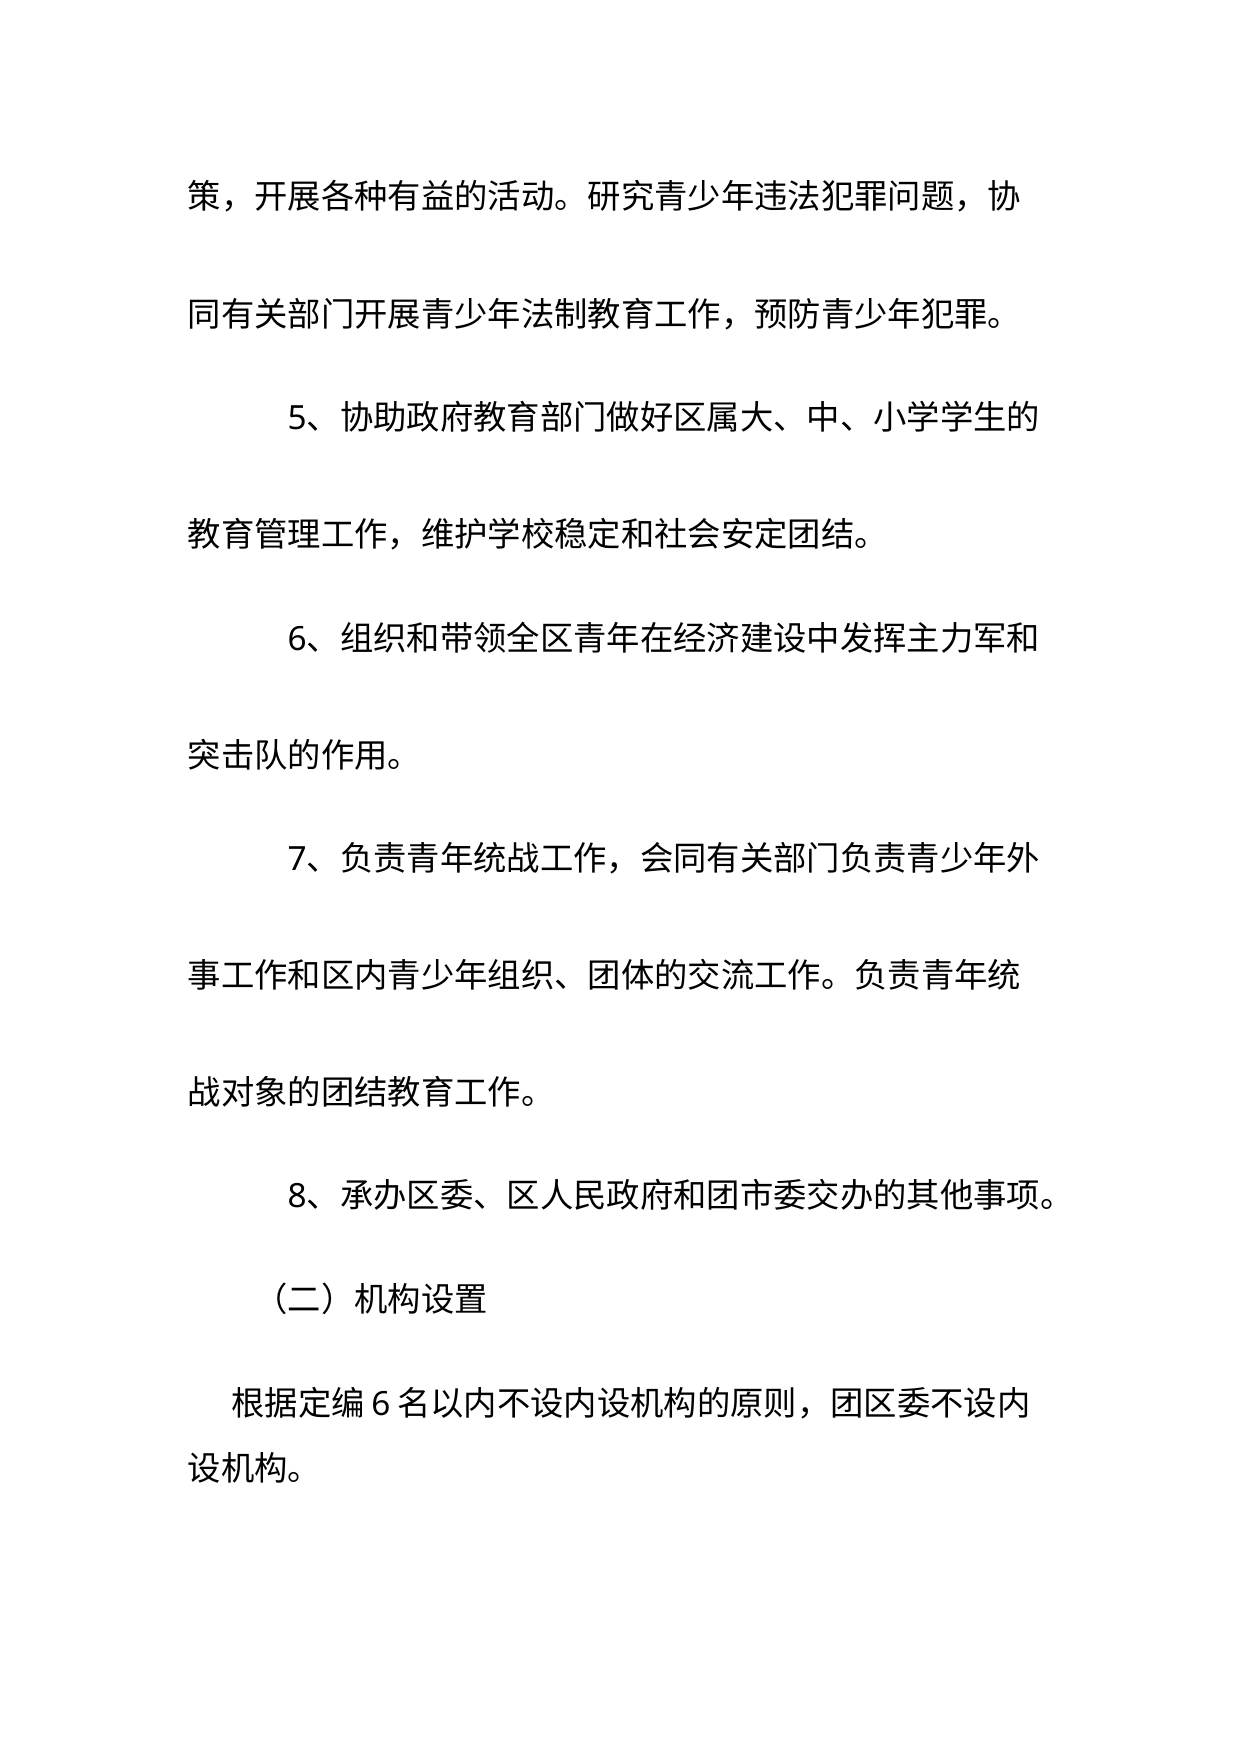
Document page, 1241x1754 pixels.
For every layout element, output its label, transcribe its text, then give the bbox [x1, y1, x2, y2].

text 8、承办区委、区人民政府和团市委交办的其他事项。 [187, 1161, 1053, 1226]
text 根据定编6名以内不设内设机构的原则，团区委不设内设机构。 [187, 1368, 1053, 1498]
list 机构设置 [187, 1265, 1053, 1330]
text 5、协助政府教育部门做好区属大、中、小学学生的教育管理工作，维护学校稳定和社会安定团结。 [187, 382, 1053, 564]
text 7、负责青年统战工作，会同有关部门负责青少年外事工作和区内青少年组织、团体的交流工作。负责青年统战对象的团结教育工作。 [187, 823, 1053, 1122]
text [187, 162, 1053, 344]
text 6、组织和带领全区青年在经济建设中发挥主力军和突击队的作用。 [187, 603, 1053, 785]
